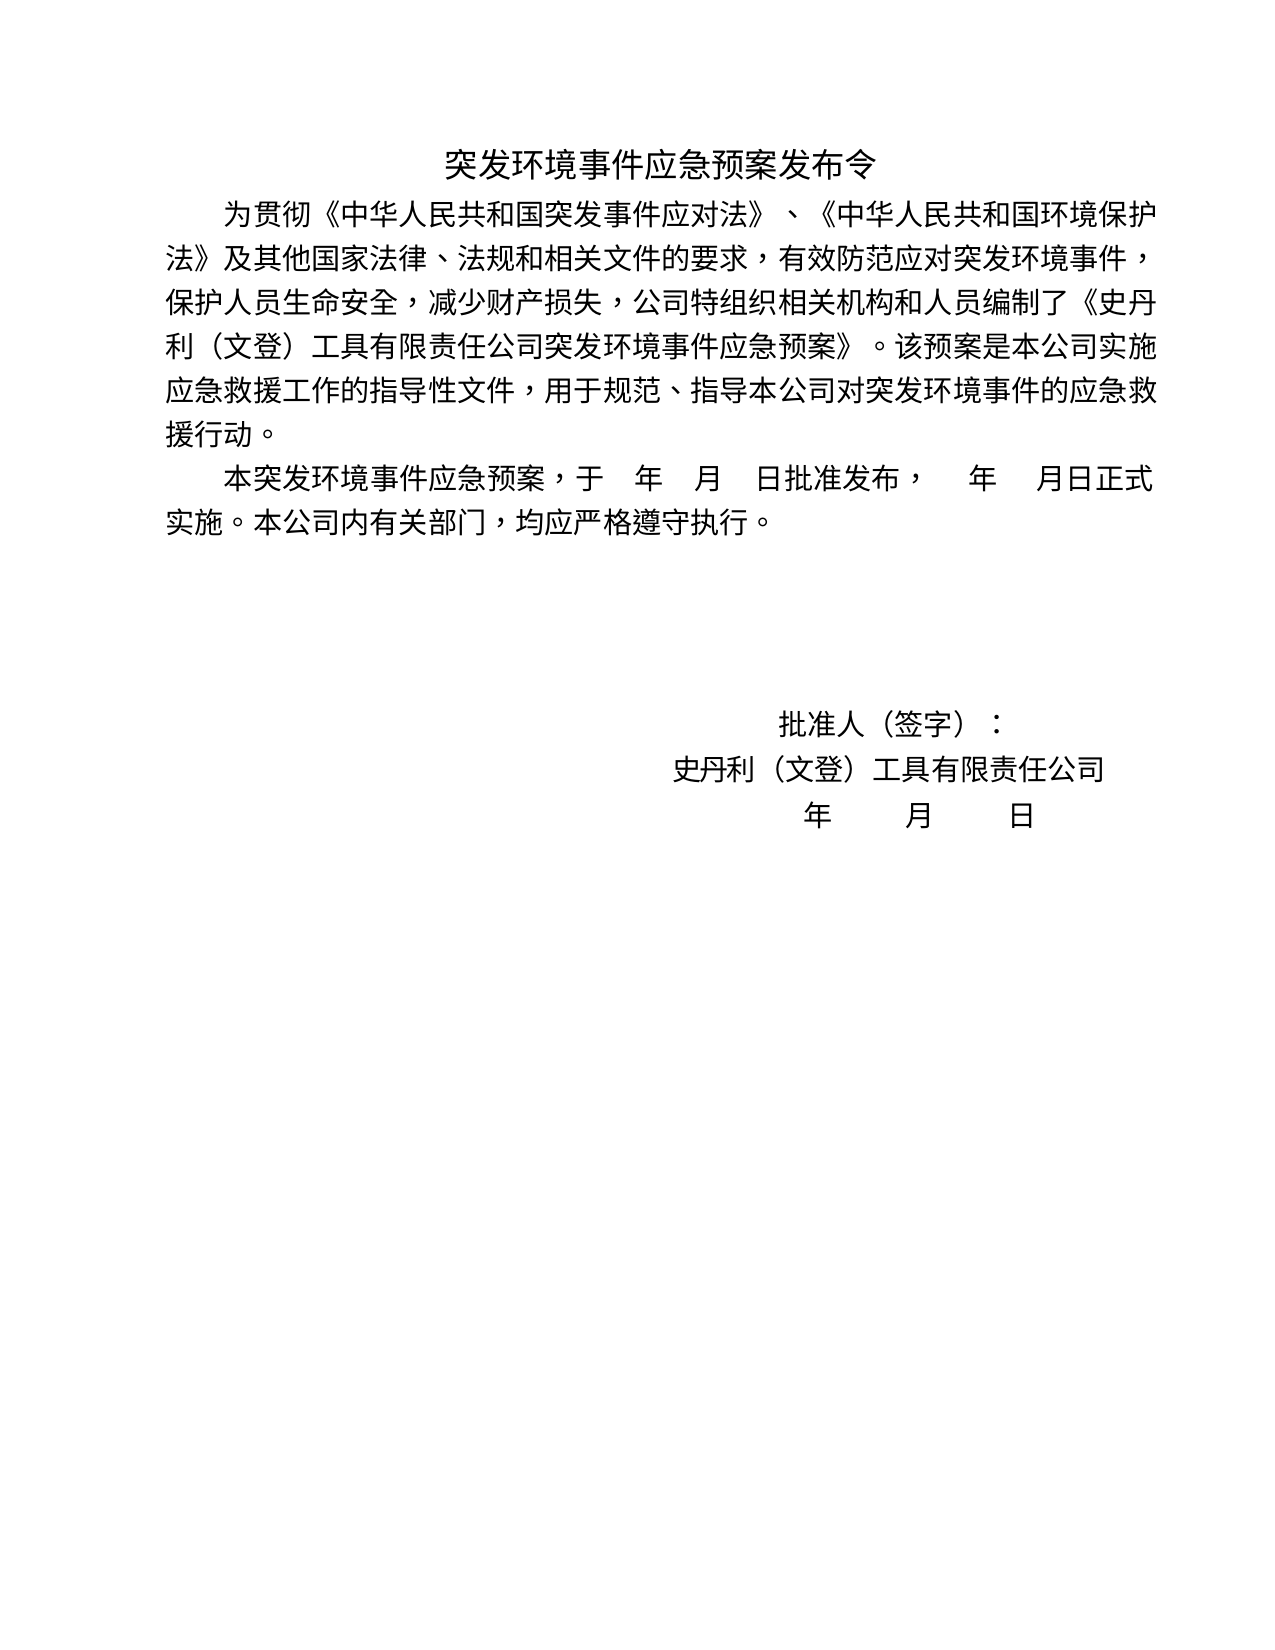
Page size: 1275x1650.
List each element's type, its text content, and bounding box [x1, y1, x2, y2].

text 年 月 日 [803, 795, 1169, 835]
text 为贯彻《中华人民共和国突发事件应对法》、《中华人民共和国环境保护法》及其他国家法律、法规和相关文件的要求，有效防范应对突发环境事件， 保护人员生命安全，减少财产损失，公司特组织相关机构和人员编制了《史丹利（文登）工具有限责任公司突发环境事件应急预案》。该预案是本公司实施应急救援工作的指导性文件，用于规范、指导本公司对突发环境事件的应急救援行动。 [165, 194, 1157, 454]
text 突发环境事件应急预案发布令 [442, 141, 880, 187]
text 史丹利（文登）工具有限责任公司 [672, 749, 1169, 789]
text 批准人（签字）： [778, 704, 1169, 743]
text 本突发环境事件应急预案，于 年 月 日批准发布， 年 月日正式实施。本公司内有关部门，均应严格遵守执行。 [165, 458, 1157, 542]
